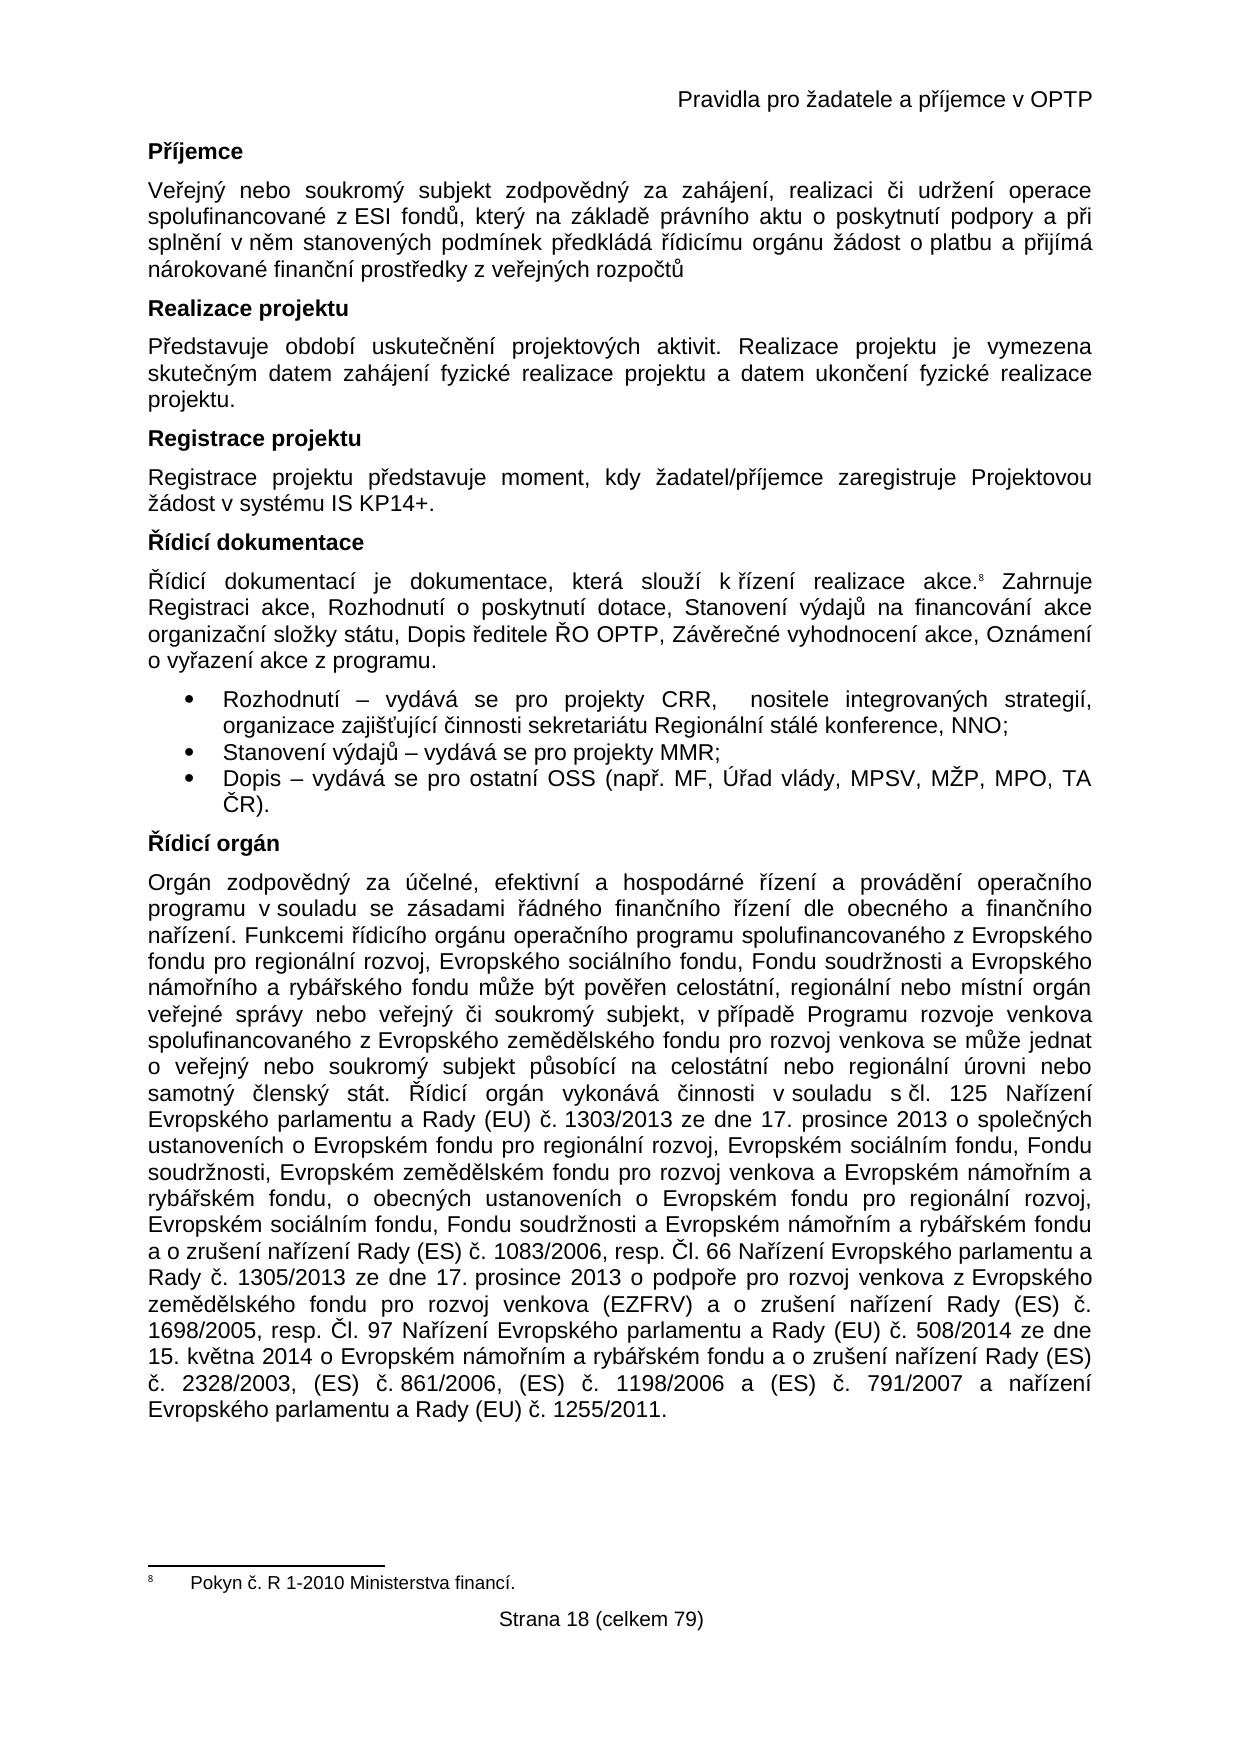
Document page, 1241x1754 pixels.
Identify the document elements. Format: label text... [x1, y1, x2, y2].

text Registrace projektu představuje moment, kdy žadatel/příjemce zaregistruje Projektovou žádost v systému IS KP14+. [148, 464, 1092, 516]
text Registrace projektu [148, 425, 1092, 451]
list Stanovení výdajů – vydává se pro projekty MMR; [185, 738, 1092, 765]
text Řídicí orgán [148, 830, 1092, 856]
text Veřejný nebo soukromý subjekt zodpovědný za zahájení, realizaci či udržení operace spolufinancované z ESI fondů, který na základě právního aktu o poskytnutí podpory a při splnění v něm stanovených podmínek předkládá řídicímu orgánu žádost o platbu a přijímá nárokované finanční prostředky z veřejných rozpočtů [148, 177, 1092, 282]
text Realizace projektu [148, 294, 1092, 321]
list Rozhodnutí – vydává se pro projekty CRR, nositele integrovaných strategií, organizace zajišťující činnosti sekretariátu Regionální stálé konference, NNO; [185, 686, 1092, 738]
list Dopis – vydává se pro ostatní OSS (např. MF, Úřad vlády, MPSV, MŽP, MPO, TA ČR). [185, 765, 1092, 817]
text Řídicí dokumentací je dokumentace, která slouží k řízení realizace akce. Zahrnuje Registraci akce, Rozhodnutí o poskytnutí dotace, Stanovení výdajů na financování akce organizační složky státu, Dopis ředitele ŘO OPTP, Závěrečné vyhodnocení akce, Oznámení o vyřazení akce z programu. [148, 568, 1092, 673]
text Řídicí dokumentace [148, 529, 1092, 555]
text Představuje období uskutečnění projektových aktivit. Realizace projektu je vymezena skutečným datem zahájení fyzické realizace projektu a datem ukončení fyzické realizace projektu. [148, 333, 1092, 412]
text Příjemce [148, 138, 1092, 164]
text Orgán zodpovědný za účelné, efektivní a hospodárné řízení a provádění operačního programu v souladu se zásadami řádného finančního řízení dle obecného a finančního nařízení. Funkcemi řídicího orgánu operačního programu spolufinancovaného z Evropského fondu pro regionální rozvoj, Evropského sociálního fondu, Fondu soudržnosti a Evropského námořního a rybářského fondu může být pověřen celostátní, regionální nebo místní orgán veřejné správy nebo veřejný či soukromý subjekt, v případě Programu rozvoje venkova spolufinancovaného z Evropského zemědělského fondu pro rozvoj venkova se může jednat o veřejný nebo soukromý subjekt působící na celostátní nebo regionální úrovni nebo samotný členský stát. Řídicí orgán vykonává činnosti v souladu s čl. 125 Nařízení Evropského parlamentu a Rady (EU) č. 1303/2013 ze dne 17. prosince 2013 o společných ustanoveních o Evropském fondu pro regionální rozvoj, Evropském sociálním fondu, Fondu soudržnosti, Evropském zemědělském fondu pro rozvoj venkova a Evropském námořním a rybářském fondu, o obecných ustanoveních o Evropském fondu pro regionální rozvoj, Evropském sociálním fondu, Fondu soudržnosti a Evropském námořním a rybářském fondu a o zrušení nařízení Rady (ES) č. 1083/2006, resp. Čl. 66 Nařízení Evropského parlamentu a Rady č. 1305/2013 ze dne 17. prosince 2013 o podpoře pro rozvoj venkova z Evropského zemědělského fondu pro rozvoj venkova (EZFRV) a o zrušení nařízení Rady (ES) č. 1698/2005, resp. Čl. 97 Nařízení Evropského parlamentu a Rady (EU) č. 508/2014 ze dne 15. května 2014 o Evropském námořním a rybářském fondu a o zrušení nařízení Rady (ES) č. 2328/2003, (ES) č. 861/2006, (ES) č. 1198/2006 a (ES) č. 791/2007 a nařízení Evropského parlamentu a Rady (EU) č. 1255/2011. [148, 869, 1092, 1422]
